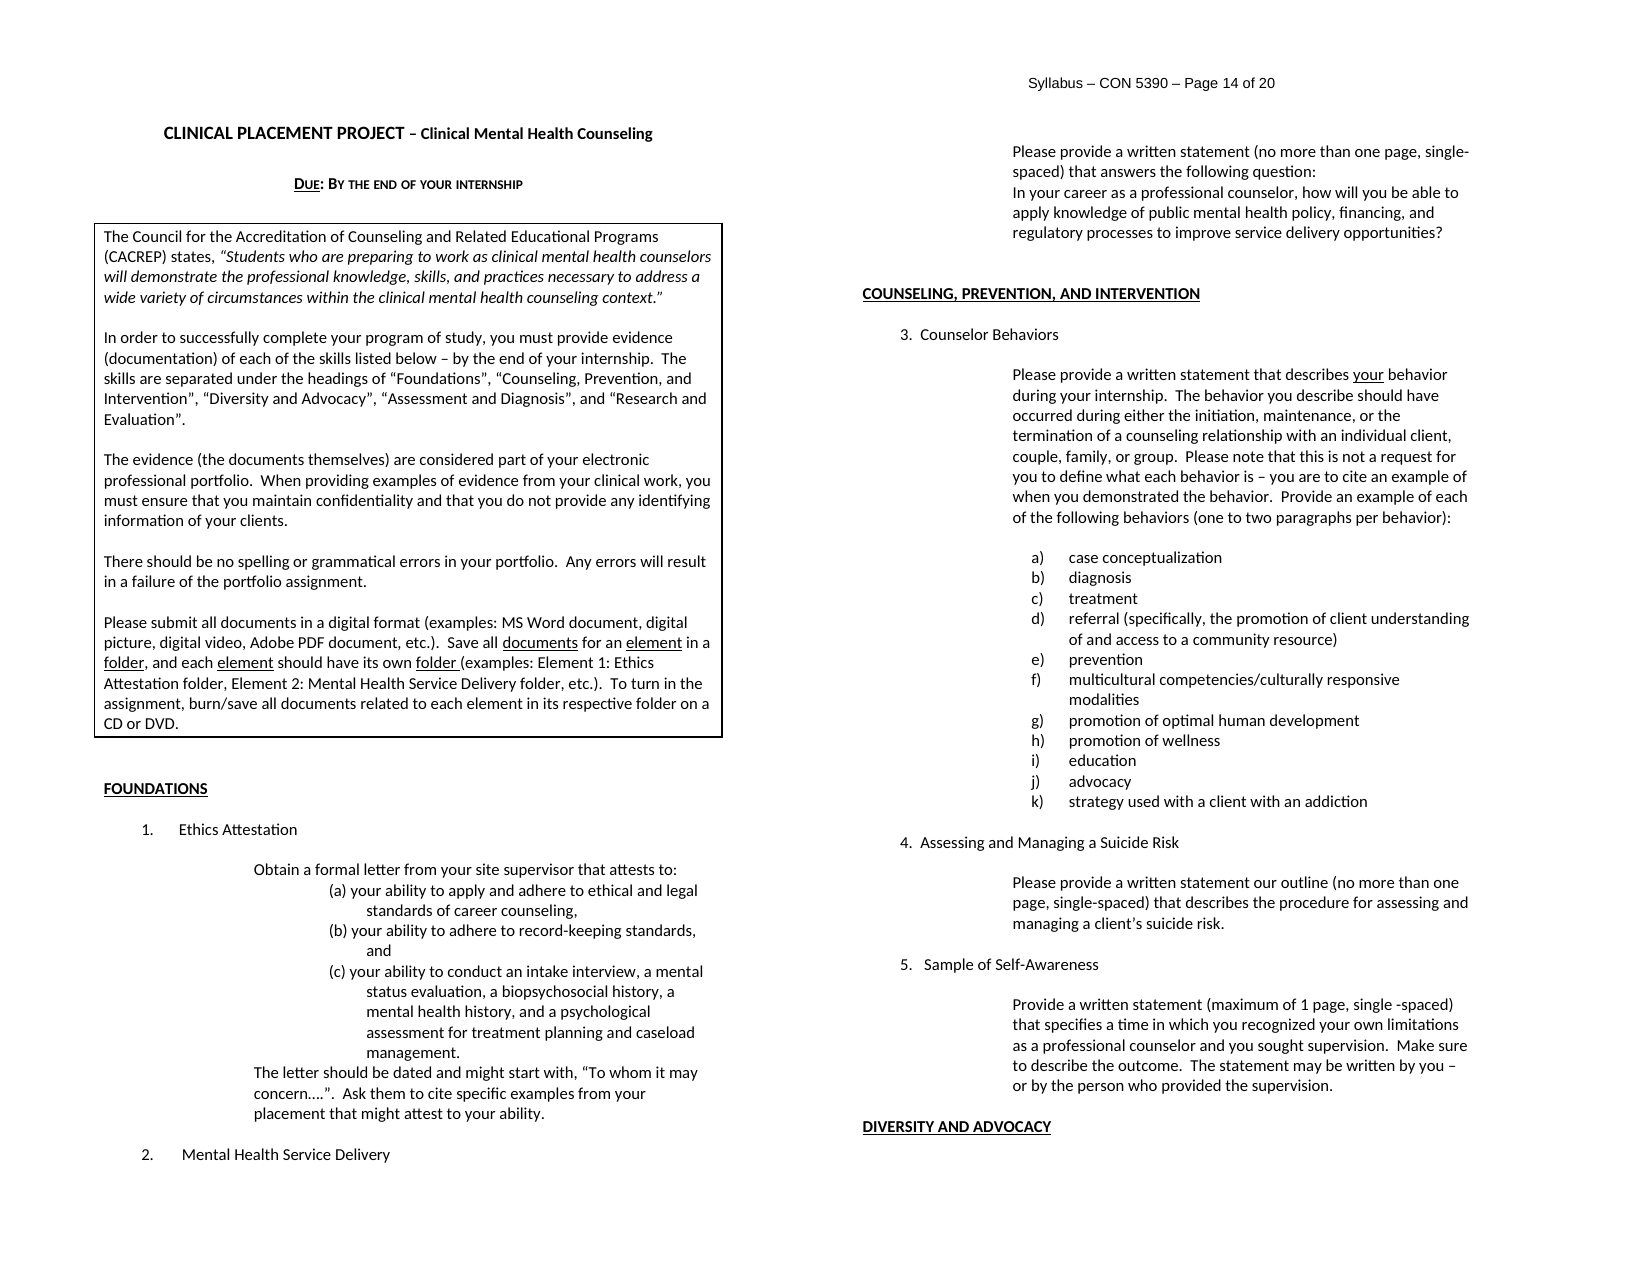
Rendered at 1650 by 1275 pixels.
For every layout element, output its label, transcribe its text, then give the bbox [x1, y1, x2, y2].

list treatment [1031, 588, 1472, 608]
list promotion of wellness [1031, 730, 1472, 751]
list education [1031, 751, 1472, 771]
text (a) your ability to apply and adhere to ethical and legal standards of career counseling, [328, 880, 713, 920]
text Provide a written statement (maximum of 1 page, single -spaced) that specifies a time in which you recognized your own limitations as a professional counselor and you sought supervision. Make sure to describe the outcome. The statement may be written by you – or by the person who provided the supervision. [1012, 994, 1472, 1096]
text FOUNDATIONS [103, 778, 713, 798]
text (b) your ability to adhere to record-keeping standards, and [328, 920, 713, 961]
list Mental Health Service Delivery [141, 1144, 713, 1164]
text There should be no spelling or grammatical errors in your portfolio. Any errors will result in a failure of the portfolio assignment. [95, 547, 721, 592]
list promotion of optimal human development [1031, 710, 1472, 730]
text (c) your ability to conduct an intake interview, a mental status evaluation, a biopsychosocial history, a mental health history, and a psychological assessment for treatment planning and caseload management. [328, 961, 713, 1063]
text COUNSELING, PREVENTION, AND INTERVENTION [862, 283, 1472, 304]
text In order to successfully complete your program of study, you must provide evidence (documentation) of each of the skills listed below – by the end of your internship. The skills are separated under the headings of “Foundations”, “Counseling, Prevention, and Intervention”, “Diversity and Advocacy”, “Assessment and Diagnosis”, and “Research and Evaluation”. [95, 324, 721, 429]
text The letter should be dated and might start with, “To whom it may concern….”. Ask them to cite specific examples from your placement that might attest to your ability. [253, 1063, 713, 1123]
text 4. Assessing and Managing a Suicide Risk [900, 832, 1472, 852]
text 5. Sample of Self-Awareness [900, 954, 1472, 974]
text Please submit all documents in a digital format (examples: MS Word document, digital picture, digital video, Adobe PDF document, etc.). Save all documents for an element in a folder, and each element should have its own folder (examples: Element 1: Ethics Attestation folder, Element 2: Mental Health Service Delivery folder, etc.). To turn in the assignment, burn/save all documents related to each element in its respective folder on a CD or DVD. [95, 608, 721, 736]
text The Council for the Accreditation of Counseling and Related Educational Programs (CACREP) states, “Students who are preparing to work as clinical mental health counselors will demonstrate the professional knowledge, skills, and practices necessary to address a wide variety of circumstances within the clinical mental health counseling context.” [95, 224, 721, 307]
text Clinical Placement project – Clinical Mental Health Counseling [103, 121, 713, 144]
text DIVERSITY AND ADVOCACY [862, 1116, 1472, 1137]
list advocacy [1031, 771, 1472, 791]
text 3. Counselor Behaviors [900, 324, 1472, 344]
list referral (specifically, the promotion of client understanding of and access to a community resource) [1031, 608, 1472, 649]
list case conceptualization [1031, 547, 1472, 568]
list prevention [1031, 649, 1472, 669]
text Please provide a written statement our outline (no more than one page, single-spaced) that describes the procedure for assessing and managing a client’s suicide risk. [1012, 872, 1472, 933]
text 1. Ethics Attestation [141, 819, 713, 839]
text Please provide a written statement that describes your behavior during your internship. The behavior you describe should have occurred during either the initiation, maintenance, or the termination of a counseling relationship with an individual client, couple, family, or group. Please note that this is not a request for you to define what each behavior is – you are to cite an example of when you demonstrated the behavior. Provide an example of each of the following behaviors (one to two paragraphs per behavior): [1012, 365, 1472, 527]
text The evidence (the documents themselves) are considered part of your electronic professional portfolio. When providing examples of evidence from your clinical work, you must ensure that you maintain confidentiality and that you do not provide any identifying information of your clients. [95, 446, 721, 531]
text In your career as a professional counselor, how will you be able to apply knowledge of public mental health policy, financing, and regulatory processes to improve service delivery opportunities? [1012, 182, 1472, 243]
text Please provide a written statement (no more than one page, single-spaced) that answers the following question: [1012, 141, 1472, 182]
list diagnosis [1031, 568, 1472, 588]
text Due: By the end of your internship [103, 173, 713, 193]
list strategy used with a client with an addiction [1031, 791, 1472, 812]
list multicultural competencies/culturally responsive modalities [1031, 669, 1472, 710]
text Obtain a formal letter from your site supervisor that attests to: [253, 859, 713, 880]
